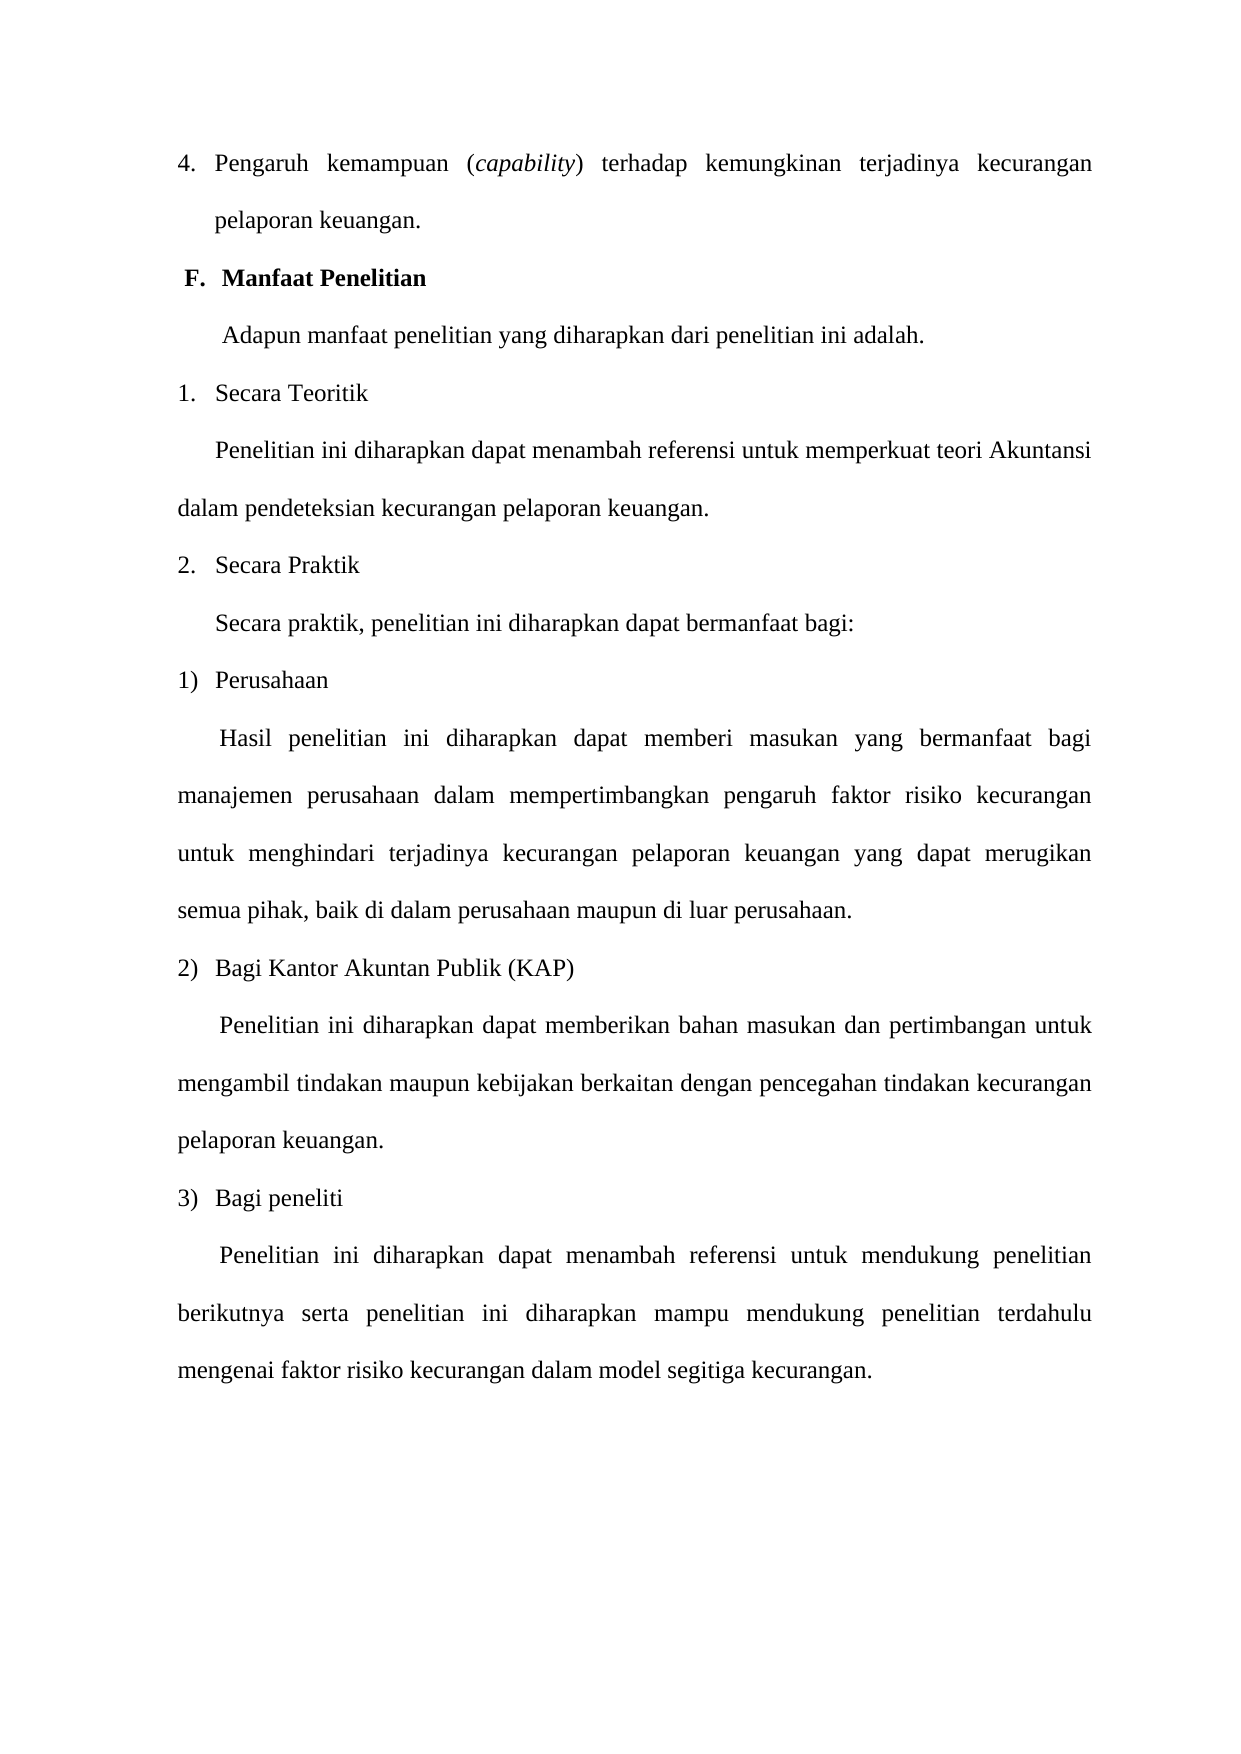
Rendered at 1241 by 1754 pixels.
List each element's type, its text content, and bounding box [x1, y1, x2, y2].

list Pengaruh kemampuan (capability) terhadap kemungkinan terjadinya kecurangan pelaporan keuangan. [177, 148, 1092, 234]
list Penelitian ini diharapkan dapat menambah referensi untuk mendukung penelitian berikutnya serta penelitian ini diharapkan mampu mendukung penelitian terdahulu mengenai faktor risiko kecurangan dalam model segitiga kecurangan. [177, 1240, 1092, 1384]
list Penelitian ini diharapkan dapat memberikan bahan masukan dan pertimbangan untuk mengambil tindakan maupun kebijakan berkaitan dengan pencegahan tindakan kecurangan pelaporan keuangan. [177, 1010, 1092, 1154]
list Secara praktik, penelitian ini diharapkan dapat bermanfaat bagi: [177, 608, 1092, 636]
list Penelitian ini diharapkan dapat menambah referensi untuk memperkuat teori Akuntansi dalam pendeteksian kecurangan pelaporan keuangan. [177, 435, 1092, 521]
list Perusahaan [177, 665, 1092, 694]
list Secara Praktik [177, 550, 1092, 579]
list Manfaat Penelitian [184, 263, 1092, 291]
list Hasil penelitian ini diharapkan dapat memberi masukan yang bermanfaat bagi manajemen perusahaan dalam mempertimbangkan pengaruh faktor risiko kecurangan untuk menghindari terjadinya kecurangan pelaporan keuangan yang dapat merugikan semua pihak, baik di dalam perusahaan maupun di luar perusahaan. [177, 723, 1092, 924]
list Adapun manfaat penelitian yang diharapkan dari penelitian ini adalah. [177, 320, 1092, 349]
list Bagi Kantor Akuntan Publik (KAP) [177, 953, 1092, 981]
list Secara Teoritik [177, 378, 1092, 406]
list Bagi peneliti [177, 1183, 1092, 1211]
